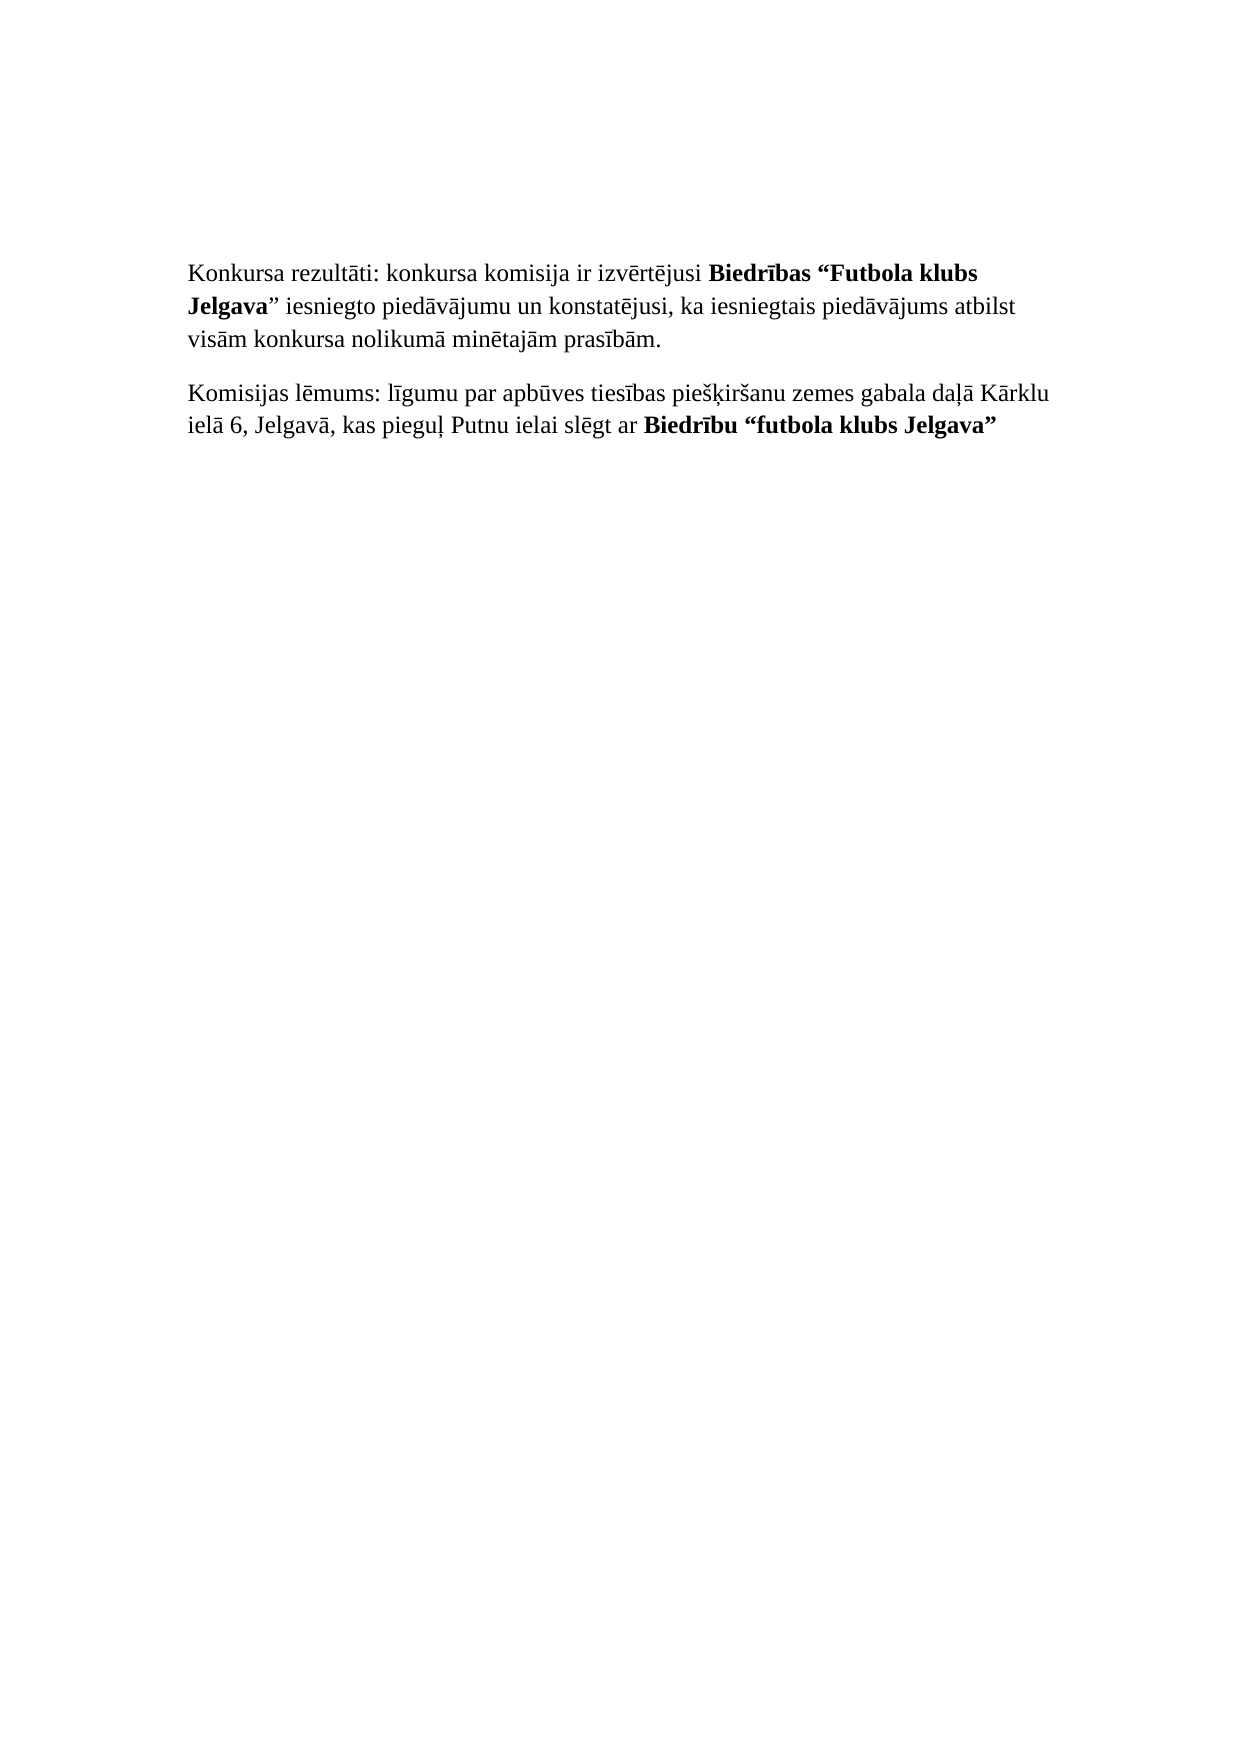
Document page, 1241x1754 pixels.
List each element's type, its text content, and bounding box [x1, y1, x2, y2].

text Komisijas lēmums: līgumu par apbūves tiesības piešķiršanu zemes gabala daļā Kārklu ielā 6, Jelgavā, kas pieguļ Putnu ielai slēgt ar Biedrību “futbola klubs Jelgava” [187, 378, 1053, 439]
text Konkursa rezultāti: konkursa komisija ir izvērtējusi Biedrības “Futbola klubs Jelgava” iesniegto piedāvājumu un konstatējusi, ka iesniegtais piedāvājums atbilst visām konkursa nolikumā minētajām prasībām. [187, 258, 1053, 352]
